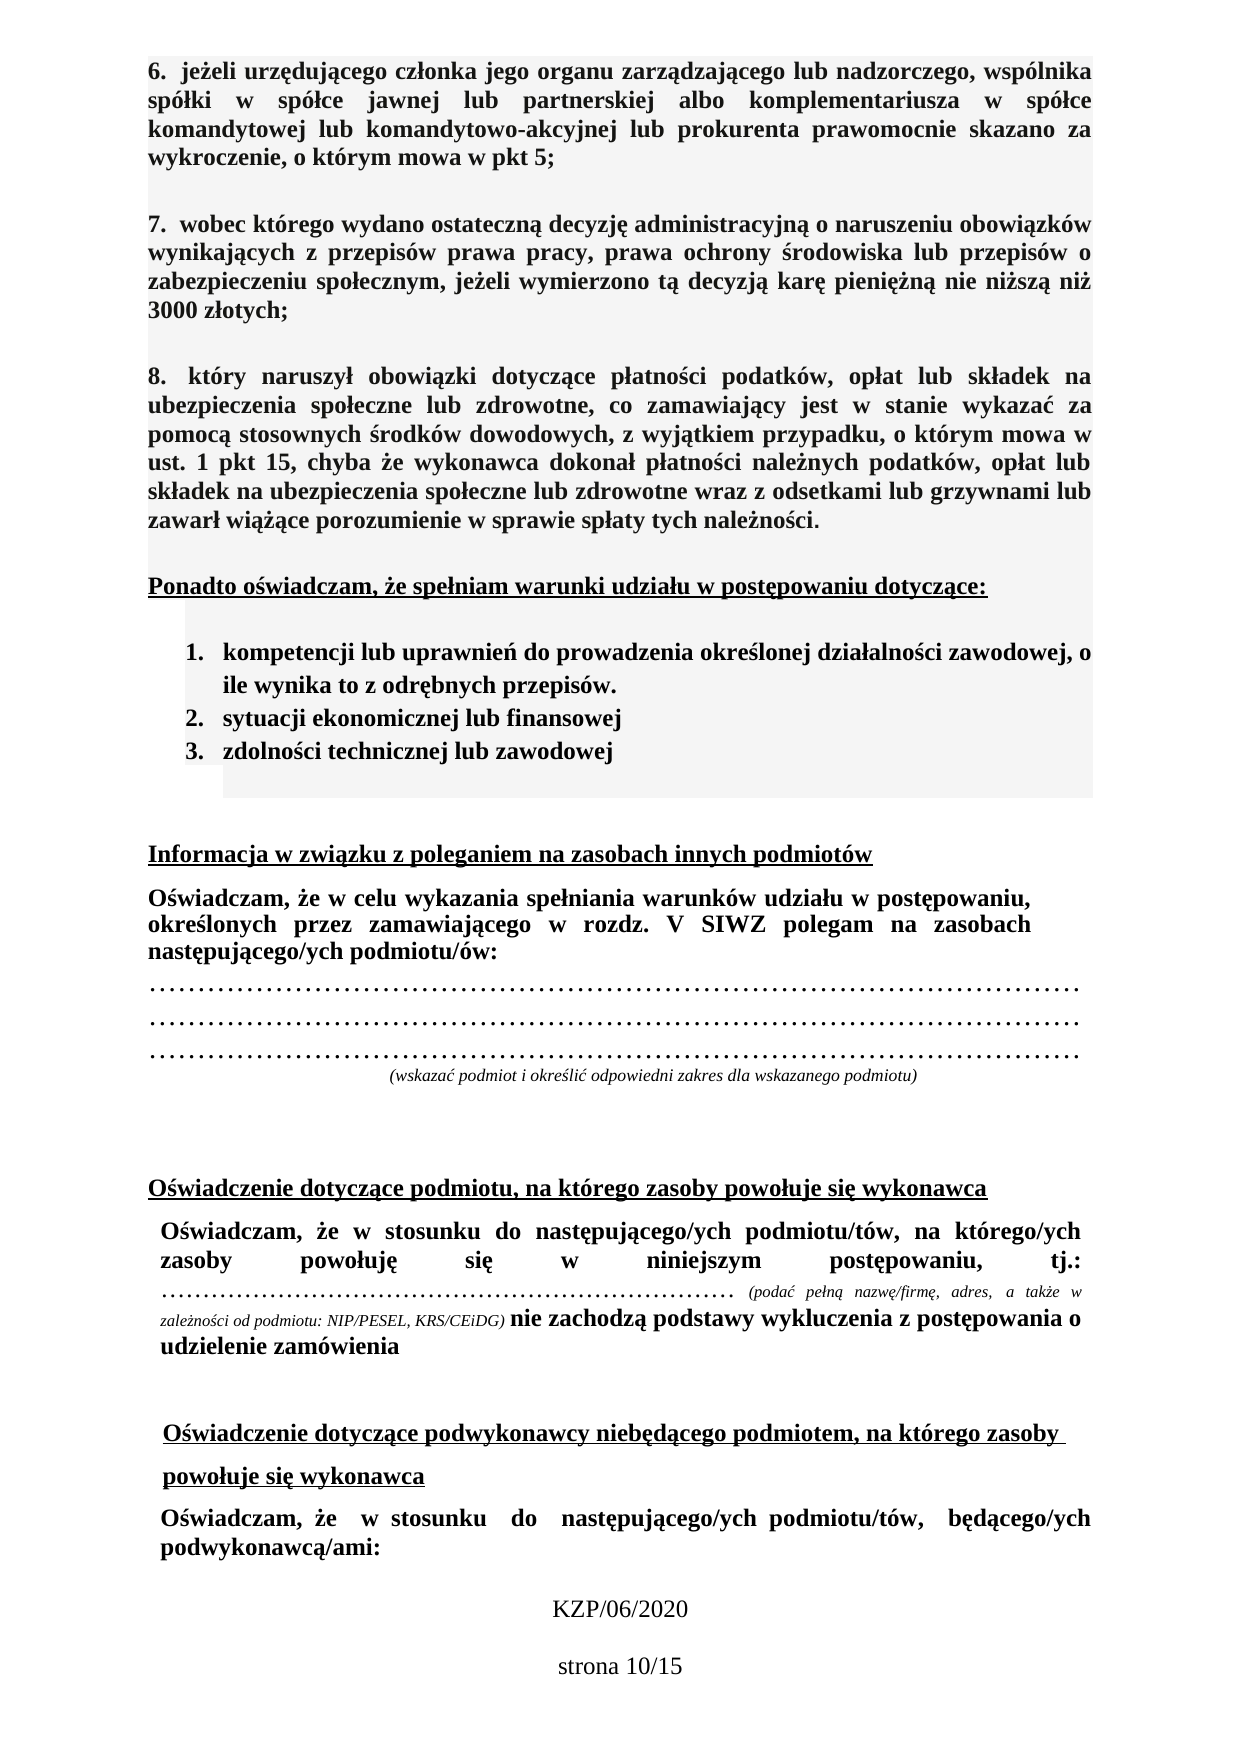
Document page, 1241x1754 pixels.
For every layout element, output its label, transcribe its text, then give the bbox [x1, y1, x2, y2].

text Informacja w związku z poleganiem na zasobach innych podmiotów [148, 840, 1093, 868]
text Oświadczenie dotyczące podwykonawcy niebędącego podmiotem, na którego zasoby powołuje się wykonawca [162, 1418, 1093, 1489]
text Oświadczam, że w stosunku do następującego/ych podmiotu/tów, na którego/ych zasoby powołuję się w niniejszym postępowaniu, tj.: …………………………………………………………… (podać pełną nazwę/firmę, adres, a także w zależności od podmiotu: NIP/PESEL, KRS/CEiDG) nie zachodzą podstawy wykluczenia z postępowania o udzielenie zamówienia [160, 1216, 1082, 1360]
text 6. jeżeli urzędującego członka jego organu zarządzającego lub nadzorczego, wspólnika spółki w spółce jawnej lub partnerskiej albo komplementariusza w spółce komandytowej lub komandytowo-akcyjnej lub prokurenta prawomocnie skazano za wykroczenie, o którym mowa w pkt 5; [148, 56, 1093, 171]
text ……………………………………………………………………………………………………………………………………………………………………………………………………………………………………………………………… [148, 964, 1093, 1065]
text Oświadczam, że w stosunku do następującego/ych podmiotu/tów, będącego/ych podwykonawcą/ami: [160, 1504, 1093, 1561]
text Oświadczenie dotyczące podmiotu, na którego zasoby powołuje się wykonawca [148, 1173, 1093, 1202]
text 7. wobec którego wydano ostateczną decyzję administracyjną o naruszeniu obowiązków wynikających z przepisów prawa pracy, prawa ochrony środowiska lub przepisów o zabezpieczeniu społecznym, jeżeli wymierzono tą decyzją karę pieniężną nie niższą niż 3000 złotych; [148, 209, 1093, 324]
text Oświadczam, że w celu wykazania spełniania warunków udziału w postępowaniu, określonych przez zamawiającego w rozdz. V SIWZ polegam na zasobach następującego/ych podmiotu/ów: [148, 886, 1032, 964]
list sytuacji ekonomicznej lub finansowej [185, 703, 1093, 732]
list kompetencji lub uprawnień do prowadzenia określonej działalności zawodowej, o ile wynika to z odrębnych przepisów. [185, 637, 1093, 699]
text 8. który naruszył obowiązki dotyczące płatności podatków, opłat lub składek na ubezpieczenia społeczne lub zdrowotne, co zamawiający jest w stanie wykazać za pomocą stosownych środków dowodowych, z wyjątkiem przypadku, o którym mowa w ust. 1 pkt 15, chyba że wykonawca dokonał płatności należnych podatków, opłat lub składek na ubezpieczenia społeczne lub zdrowotne wraz z odsetkami lub grzywnami lub zawarł wiążące porozumienie w sprawie spłaty tych należności. [148, 361, 1093, 534]
text Ponadto oświadczam, że spełniam warunki udziału w postępowaniu dotyczące: [148, 571, 1093, 600]
text (wskazać podmiot i określić odpowiedni zakres dla wskazanego podmiotu) [389, 1065, 1093, 1085]
list zdolności technicznej lub zawodowej [185, 736, 1093, 765]
